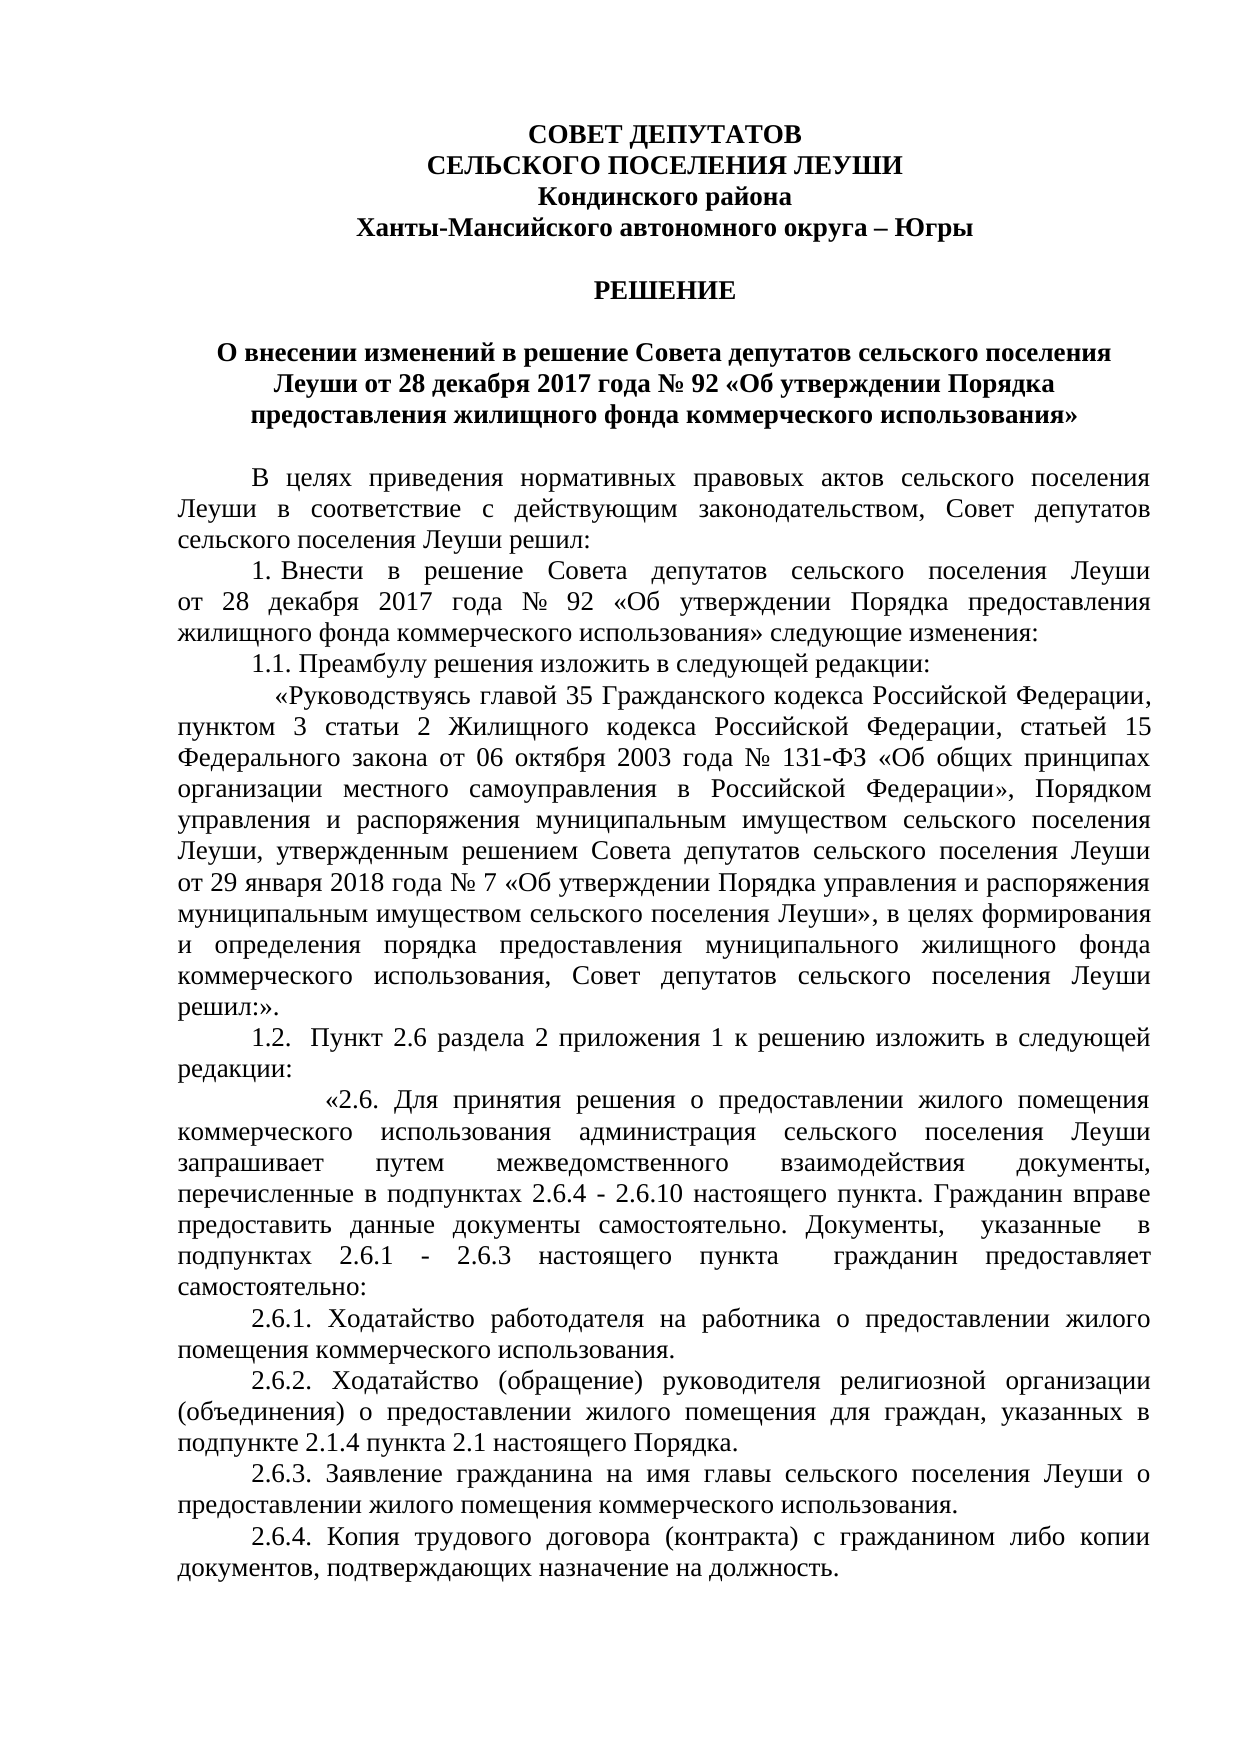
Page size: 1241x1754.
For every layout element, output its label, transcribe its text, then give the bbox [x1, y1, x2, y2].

text СЕЛЬСКОГО ПОСЕЛЕНИЯ ЛЕУШИ [177, 149, 1152, 180]
text «Руководствуясь главой 35 Гражданского кодекса Российской Федерации, пунктом 3 статьи 2 Жилищного кодекса Российской Федерации, статьей 15 Федерального закона от 06 октября 2003 года № 131-ФЗ «Об общих принципах организации местного самоуправления в Российской Федерации», Порядком управления и распоряжения муниципальным имуществом сельского поселения Леуши, утвержденным решением Совета депутатов сельского поселения Леуши от 29 января 2018 года № 7 «Об утверждении Порядка управления и распоряжения муниципальным имуществом сельского поселения Леуши», в целях формирования и определения порядка предоставления муниципального жилищного фонда коммерческого использования, Совет депутатов сельского поселения Леуши решил:». [177, 679, 1152, 1021]
text Кондинского района [177, 180, 1152, 212]
text 2.6.3. Заявление гражданина на имя главы сельского поселения Леуши о предоставлении жилого помещения коммерческого использования. [177, 1457, 1152, 1520]
text РЕШЕНИЕ [177, 274, 1152, 305]
text 1.1. Преамбулу решения изложить в следующей редакции: [177, 648, 1152, 679]
text СОВЕТ ДЕПУТАТОВ [177, 118, 1152, 149]
text 2.6.4. Копия трудового договора (контракта) с гражданином либо копии документов, подтверждающих назначение на должность. [177, 1520, 1152, 1582]
text В целях приведения нормативных правовых актов сельского поселения Леуши в соответствие с действующим законодательством, Совет депутатов сельского поселения Леуши решил: [177, 461, 1152, 554]
text «2.6. Для принятия решения о предоставлении жилого помещения коммерческого использования администрация сельского поселения Леуши запрашивает путем межведомственного взаимодействия документы, перечисленные в подпунктах 2.6.4 - 2.6.10 настоящего пункта. Гражданин вправе предоставить данные документы самостоятельно. Документы, указанные в подпунктах 2.6.1 - 2.6.3 настоящего пункта гражданин предоставляет самостоятельно: [177, 1084, 1152, 1302]
text Ханты-Мансийского автономного округа – Югры [177, 212, 1152, 243]
list Внести в решение Совета депутатов сельского поселения Леуши от 28 декабря 2017 года № 92 «Об утверждении Порядка предоставления жилищного фонда коммерческого использования» следующие изменения: [177, 554, 1152, 648]
text 2.6.2. Ходатайство (обращение) руководителя религиозной организации (объединения) о предоставлении жилого помещения для граждан, указанных в подпункте 2.1.4 пункта 2.1 настоящего Порядка. [177, 1364, 1152, 1457]
list Пункт 2.6 раздела 2 приложения 1 к решению изложить в следующей редакции: [177, 1021, 1152, 1084]
text О внесении изменений в решение Совета депутатов сельского поселения Леуши от 28 декабря 2017 года № 92 «Об утверждении Порядка предоставления жилищного фонда коммерческого использования» [177, 336, 1152, 429]
text 2.6.1. Ходатайство работодателя на работника о предоставлении жилого помещения коммерческого использования. [177, 1302, 1152, 1364]
